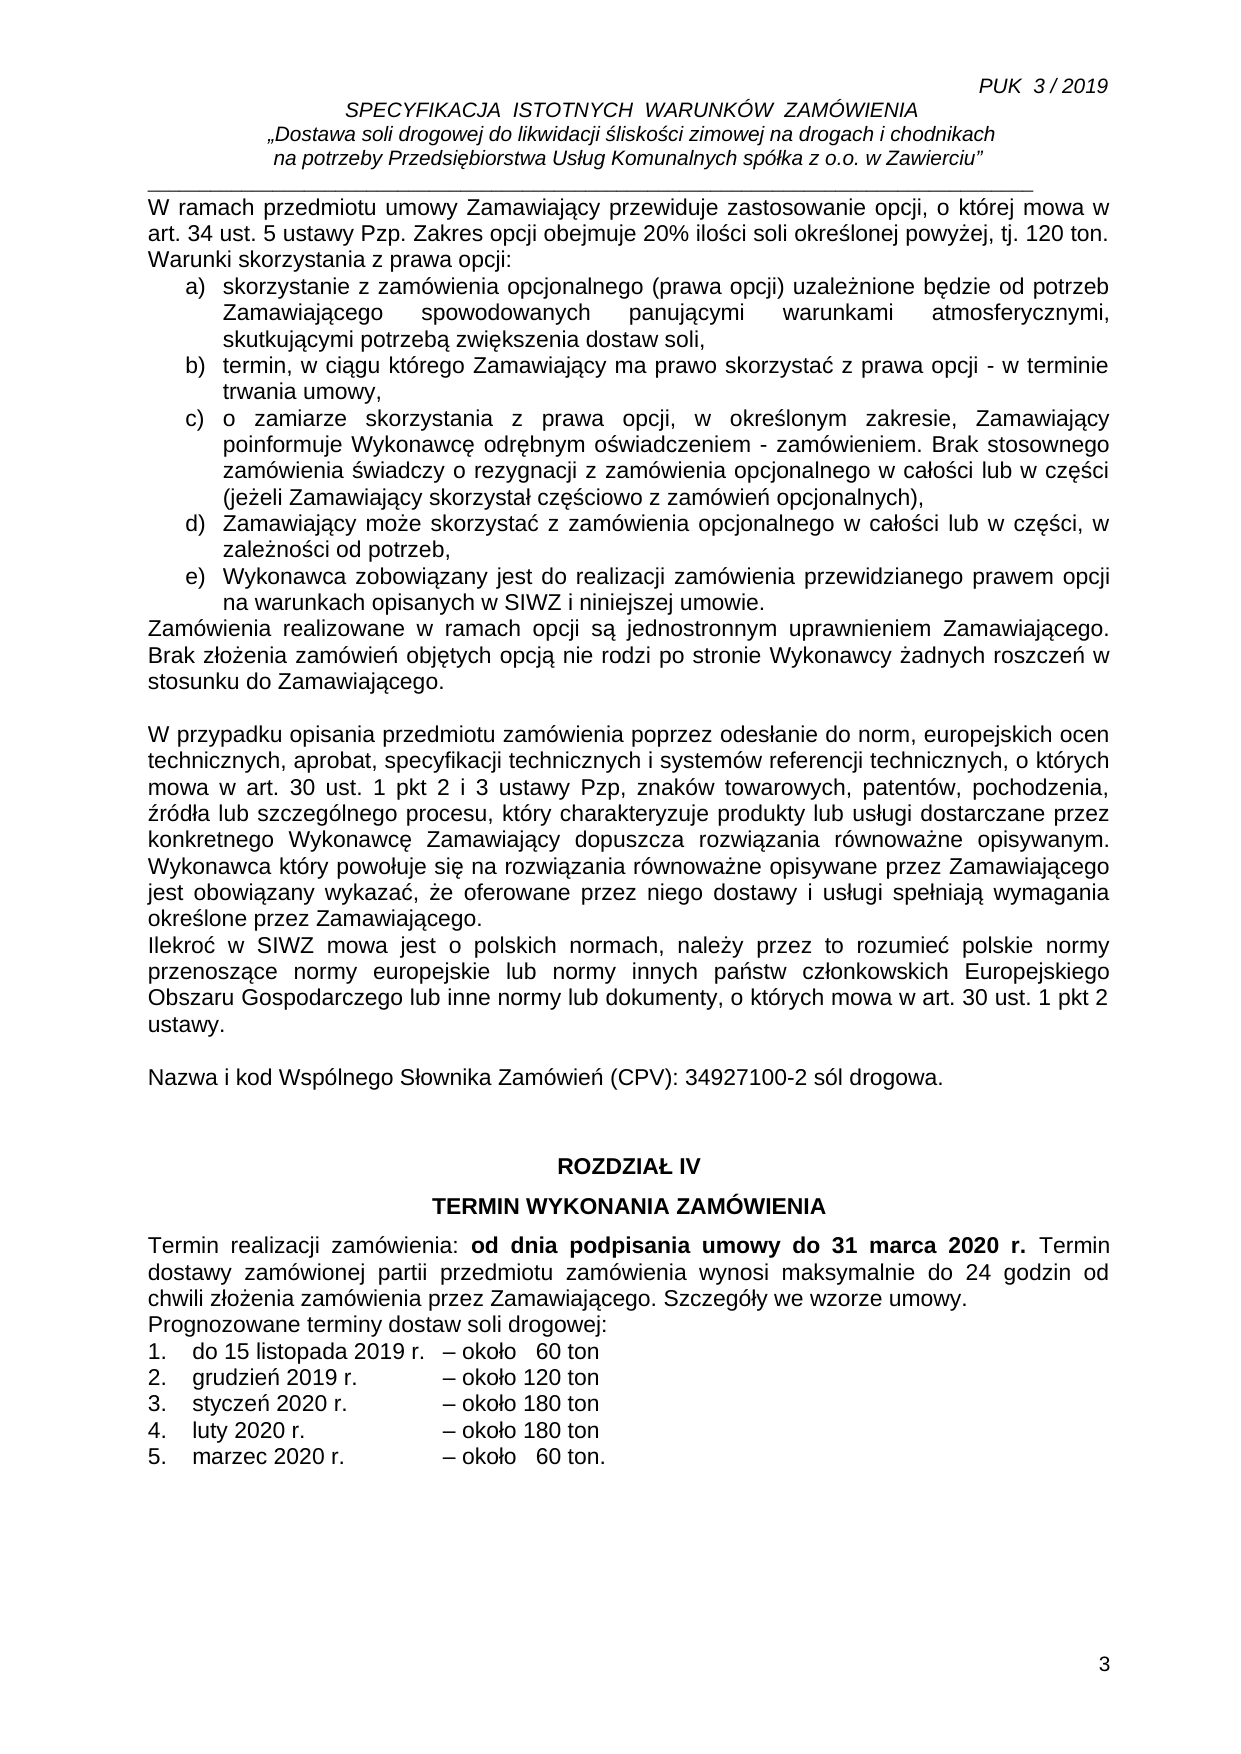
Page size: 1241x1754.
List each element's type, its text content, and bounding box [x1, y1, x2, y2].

list skorzystanie z zamówienia opcjonalnego (prawa opcji) uzależnione będzie od potrzeb Zamawiającego spowodowanych panującymi warunkami atmosferycznymi, skutkującymi potrzebą zwiększenia dostaw soli, [185, 273, 1110, 352]
list o zamiarze skorzystania z prawa opcji, w określonym zakresie, Zamawiający poinformuje Wykonawcę odrębnym oświadczeniem - zamówieniem. Brak stosownego zamówienia świadczy o rezygnacji z zamówienia opcjonalnego w całości lub w części (jeżeli Zamawiający skorzystał częściowo z zamówień opcjonalnych), [185, 404, 1110, 510]
text Prognozowane terminy dostaw soli drogowej: [148, 1311, 1110, 1338]
list Wykonawca zobowiązany jest do realizacji zamówienia przewidzianego prawem opcji na warunkach opisanych w SIWZ i niniejszej umowie. [185, 563, 1110, 615]
text Nazwa i kod Wspólnego Słownika Zamówień (CPV): 34927100-2 sól drogowa. [148, 1063, 1110, 1090]
list Zamawiający może skorzystać z zamówienia opcjonalnego w całości lub w części, w zależności od potrzeb, [185, 510, 1110, 563]
list do 15 listopada 2019 r. – około 60 ton [148, 1338, 1110, 1364]
text Zamówienia realizowane w ramach opcji są jednostronnym uprawnieniem Zamawiającego. Brak złożenia zamówień objętych opcją nie rodzi po stronie Wykonawcy żadnych roszczeń w stosunku do Zamawiającego. [148, 615, 1110, 694]
subtitle ROZDZIAŁ IV [148, 1153, 1110, 1180]
list marzec 2020 r. – około 60 ton. [148, 1443, 1110, 1469]
text Ilekroć w SIWZ mowa jest o polskich normach, należy przez to rozumieć polskie normy przenoszące normy europejskie lub normy innych państw członkowskich Europejskiego Obszaru Gospodarczego lub inne normy lub dokumenty, o których mowa w art. 30 ust. 1 pkt 2 ustawy. [148, 932, 1110, 1037]
text Termin realizacji zamówienia: od dnia podpisania umowy do 31 marca 2020 r. Termin dostawy zamówionej partii przedmiotu zamówienia wynosi maksymalnie do 24 godzin od chwili złożenia zamówienia przez Zamawiającego. Szczegóły we wzorze umowy. [148, 1232, 1110, 1311]
text W przypadku opisania przedmiotu zamówienia poprzez odesłanie do norm, europejskich ocen technicznych, aprobat, specyfikacji technicznych i systemów referencji technicznych, o których mowa w art. 30 ust. 1 pkt 2 i 3 ustawy Pzp, znaków towarowych, patentów, pochodzenia, źródła lub szczególnego procesu, który charakteryzuje produkty lub usługi dostarczane przez konkretnego Wykonawcę Zamawiający dopuszcza rozwiązania równoważne opisywanym. Wykonawca który powołuje się na rozwiązania równoważne opisywane przez Zamawiającego jest obowiązany wykazać, że oferowane przez niego dostawy i usługi spełniają wymagania określone przez Zamawiającego. [148, 721, 1110, 932]
list termin, w ciągu którego Zamawiający ma prawo skorzystać z prawa opcji - w terminie trwania umowy, [185, 352, 1110, 404]
list grudzień 2019 r. – około 120 ton [148, 1364, 1110, 1390]
subtitle TERMIN WYKONANIA ZAMÓWIENIA [148, 1193, 1110, 1219]
list luty 2020 r. – około 180 ton [148, 1417, 1110, 1443]
text W ramach przedmiotu umowy Zamawiający przewiduje zastosowanie opcji, o której mowa w art. 34 ust. 5 ustawy Pzp. Zakres opcji obejmuje 20% ilości soli określonej powyżej, tj. 120 ton. Warunki skorzystania z prawa opcji: [148, 194, 1110, 273]
list styczeń 2020 r. – około 180 ton [148, 1390, 1110, 1417]
